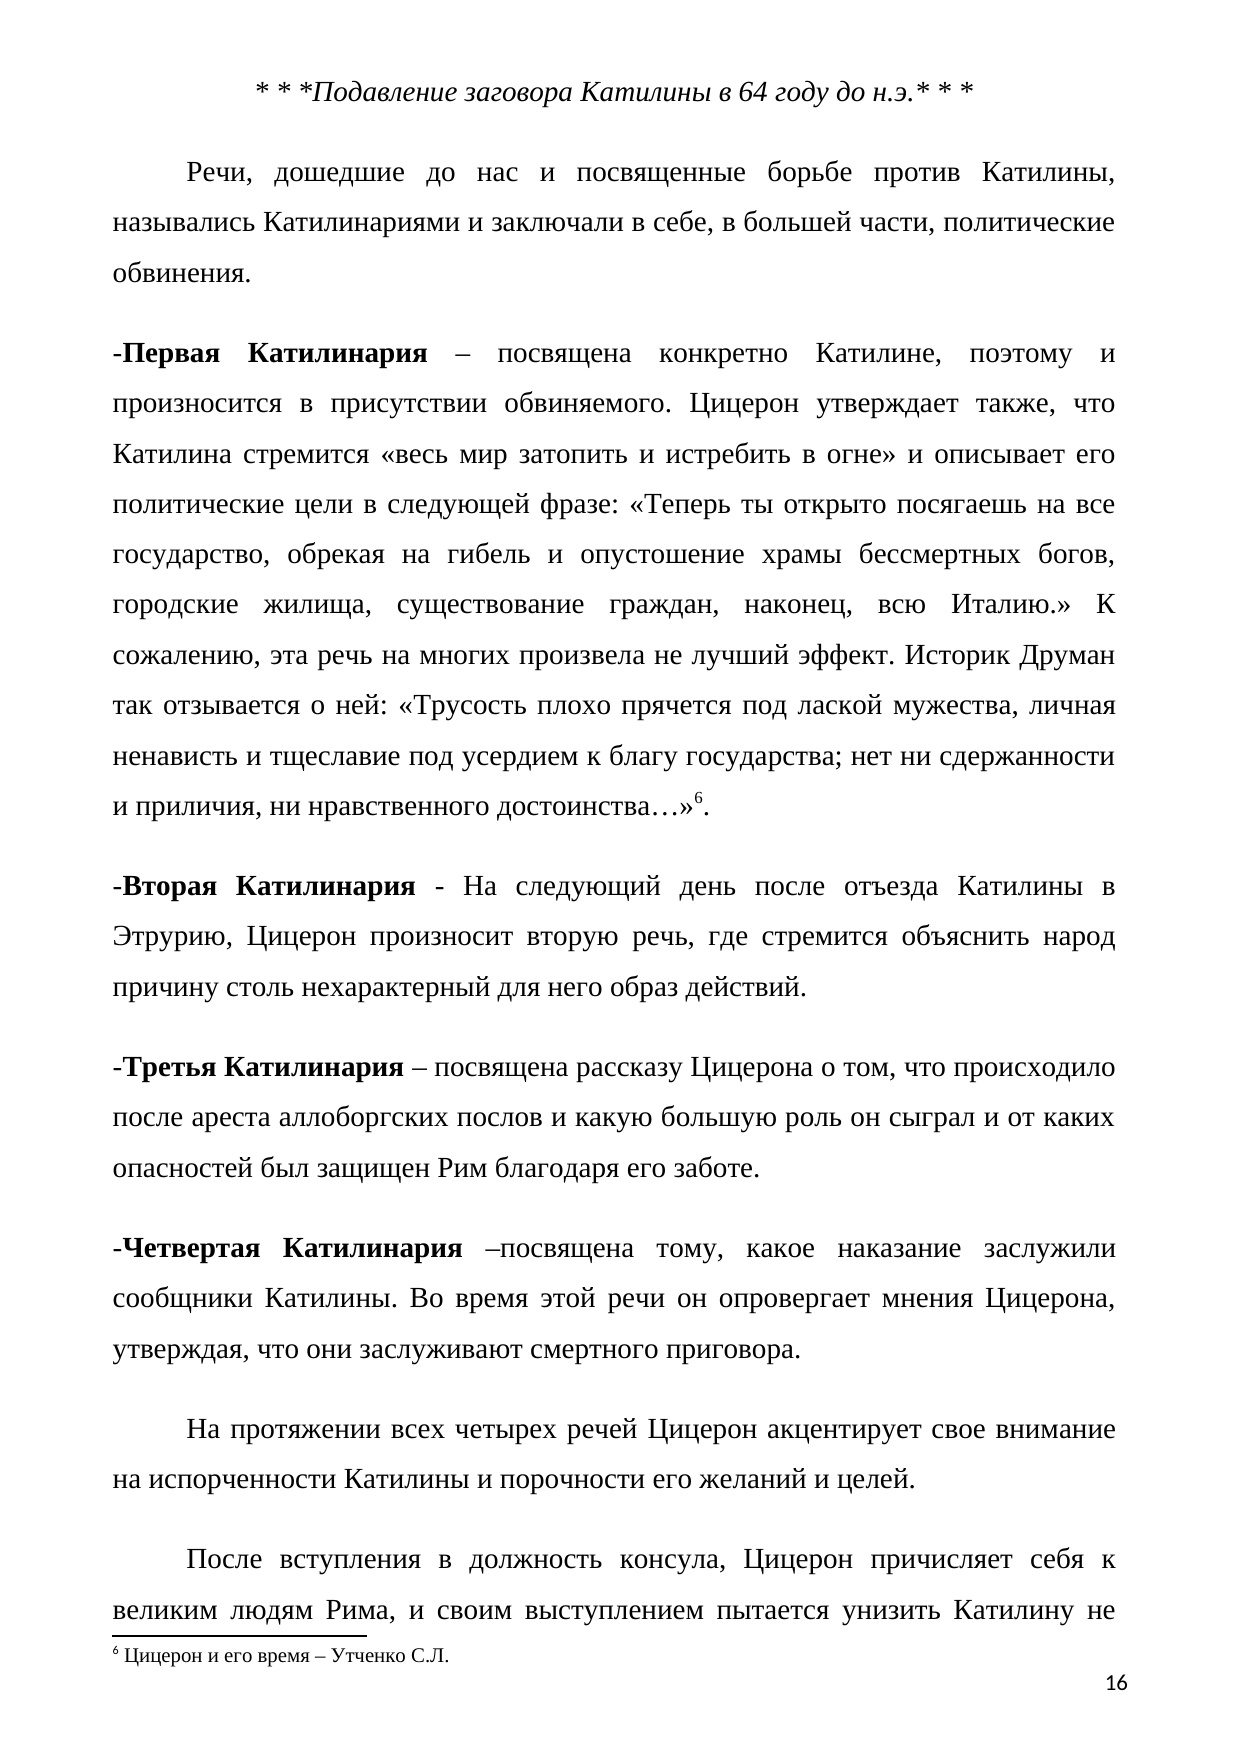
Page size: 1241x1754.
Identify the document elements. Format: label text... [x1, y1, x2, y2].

text -Третья Катилинария – посвящена рассказу Цицерона о том, что происходило после ареста аллоборгских послов и какую большую роль он сыграл и от каких опасностей был защищен Рим благодаря его заботе. [112, 1049, 1117, 1183]
text -Вторая Катилинария - На следующий день после отъезда Катилины в Этрурию, Цицерон произносит вторую речь, где стремится объяснить народ причину столь нехарактерный для него образ действий. [112, 868, 1117, 1002]
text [112, 1542, 1117, 1626]
text * * *Подавление заговора Катилины в 64 году до н.э.* * * [112, 74, 1117, 107]
text -Первая Катилинария – посвящена конкретно Катилине, поэтому и произносится в присутствии обвиняемого. Цицерон утверждает также, что Катилина стремится «весь мир затопить и истребить в огне» и описывает его политические цели в следующей фразе: «Теперь ты открыто посягаешь на все государство, обрекая на гибель и опустошение храмы бессмертных богов, городские жилища, существование граждан, наконец, всю Италию.» К сожалению, эта речь на многих произвела не лучший эффект. Историк Друман так отзывается о ней: «Трусость плохо прячется под лаской мужества, личная ненависть и тщеславие под усердием к благу государства; нет ни сдержанности и приличия, ни нравственного достоинства…». [112, 335, 1117, 821]
text -Четвертая Катилинария –посвящена тому, какое наказание заслужили сообщники Катилины. Во время этой речи он опровергает мнения Цицерона, утверждая, что они заслуживают смертного приговора. [112, 1230, 1117, 1364]
text Речи, дошедшие до нас и посвященные борьбе против Катилины, назывались Катилинариями и заключали в себе, в большей части, политические обвинения. [112, 154, 1117, 288]
text На протяжении всех четырех речей Цицерон акцентирует свое внимание на испорченности Катилины и порочности его желаний и целей. [112, 1411, 1117, 1495]
